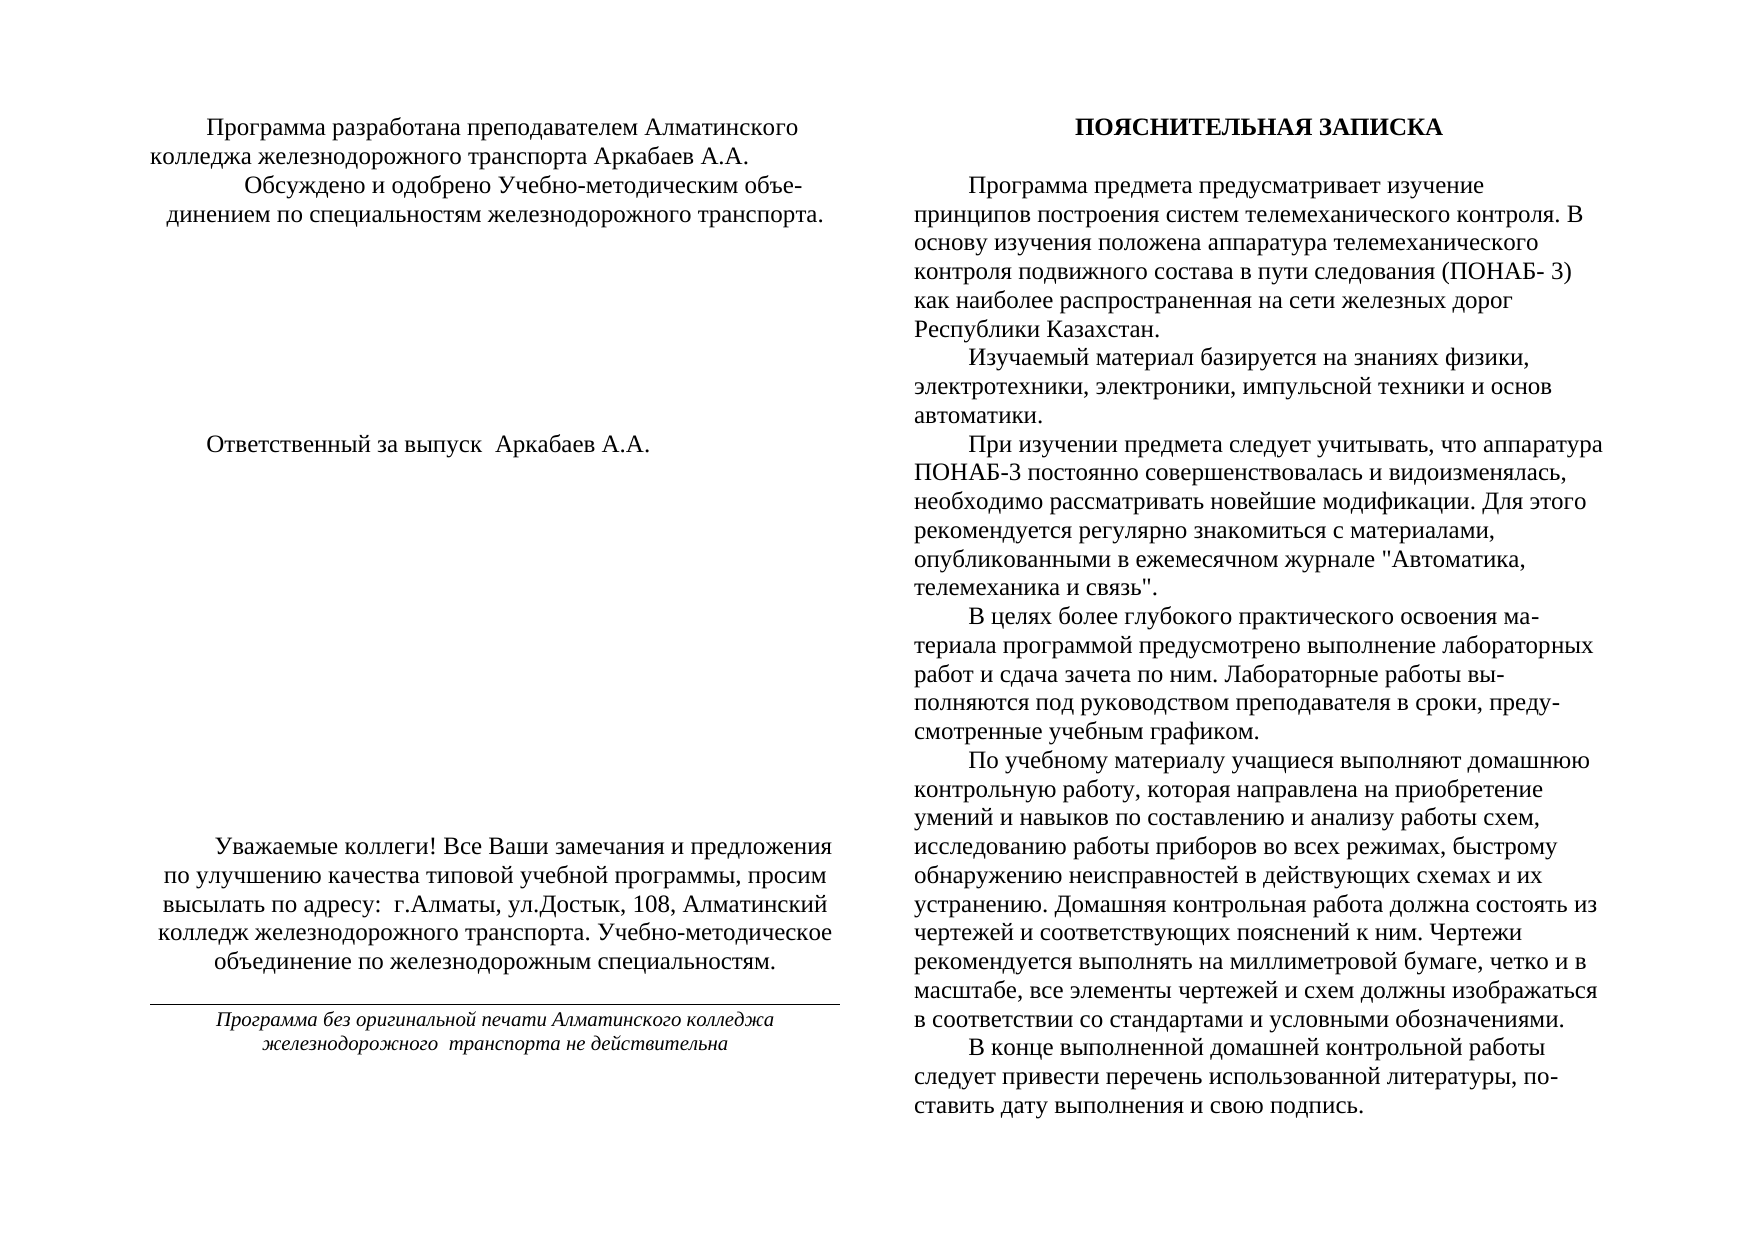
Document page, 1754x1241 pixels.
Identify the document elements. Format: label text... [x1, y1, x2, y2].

text Уважаемые коллеги! Все Ваши замечания и предложения по улучшению качества типовой учебной программы, просим высылать по адресу: г.Алматы, ул.Достык, 108, Алматинский колледж железнодорожного транспорта. Учебно-методическое объединение по железнодорожным специальностям. [150, 831, 840, 975]
text Обсуждено и одобрено Учебно-методическим объединением по специальностям железнодорожного транспорта. [150, 170, 840, 227]
text По учебному материалу учащиеся выполняют домашнюю контрольную работу, которая направлена на приобретение умений и навыков по составлению и анализу работы схем, исследованию работы приборов во всех режимах, быстрому обнаружению неисправностей в действующих схемах и их устранению. Домашняя контрольная работа должна состоять из чертежей и соответствующих пояснений к ним. Чертежи рекомендуется выполнять на миллиметровой бумаге, четко и в масштабе, все элементы чертежей и схем должны изображаться в соответствии со стандартами и условными обозначениями. [914, 745, 1604, 1032]
text Изучаемый материал базируется на знаниях физики, электротехники, электроники, импульсной техники и основ автоматики. [914, 342, 1604, 429]
text Ответственный за выпуск Аркабаев А.А. [150, 429, 840, 457]
text При изучении предмета следует учитывать, что аппаратура ПОНАБ-3 постоянно совершенствовалась и видоизменялась, необходимо рассматривать новейшие модификации. Для этого рекомендуется регулярно знакомиться с материалами, опубликованными в ежемесячном журнале "Автоматика, телемеханика и связь". [914, 429, 1604, 601]
text В конце выполненной домашней контрольной работы следует привести перечень использованной литературы, поставить дату выполнения и свою подпись. [914, 1032, 1604, 1119]
text Программа без оригинальной печати Алматинского колледжа железнодорожного транспорта не действительна [150, 1005, 840, 1055]
text В целях более глубокого практического освоения материала программой предусмотрено выполнение лабораторных работ и сдача зачета по ним. Лабораторные работы выполняются под руководством преподавателя в сроки, предусмотренные учебным графиком. [914, 601, 1604, 745]
text Программа разработана преподавателем Алматинского колледжа железнодорожного транспорта Аркабаев А.А. [150, 112, 840, 170]
text Программа предмета предусматривает изучение принципов построения систем телемеханического контроля. В основу изучения положена аппаратура телемеханического контроля подвижного состава в пути следования (ПОНАБ- 3) как наиболее распространенная на сети железных дорог Республики Казахстан. [914, 170, 1604, 342]
text ПОЯСНИТЕЛЬНАЯ ЗАПИСКА [914, 112, 1604, 141]
